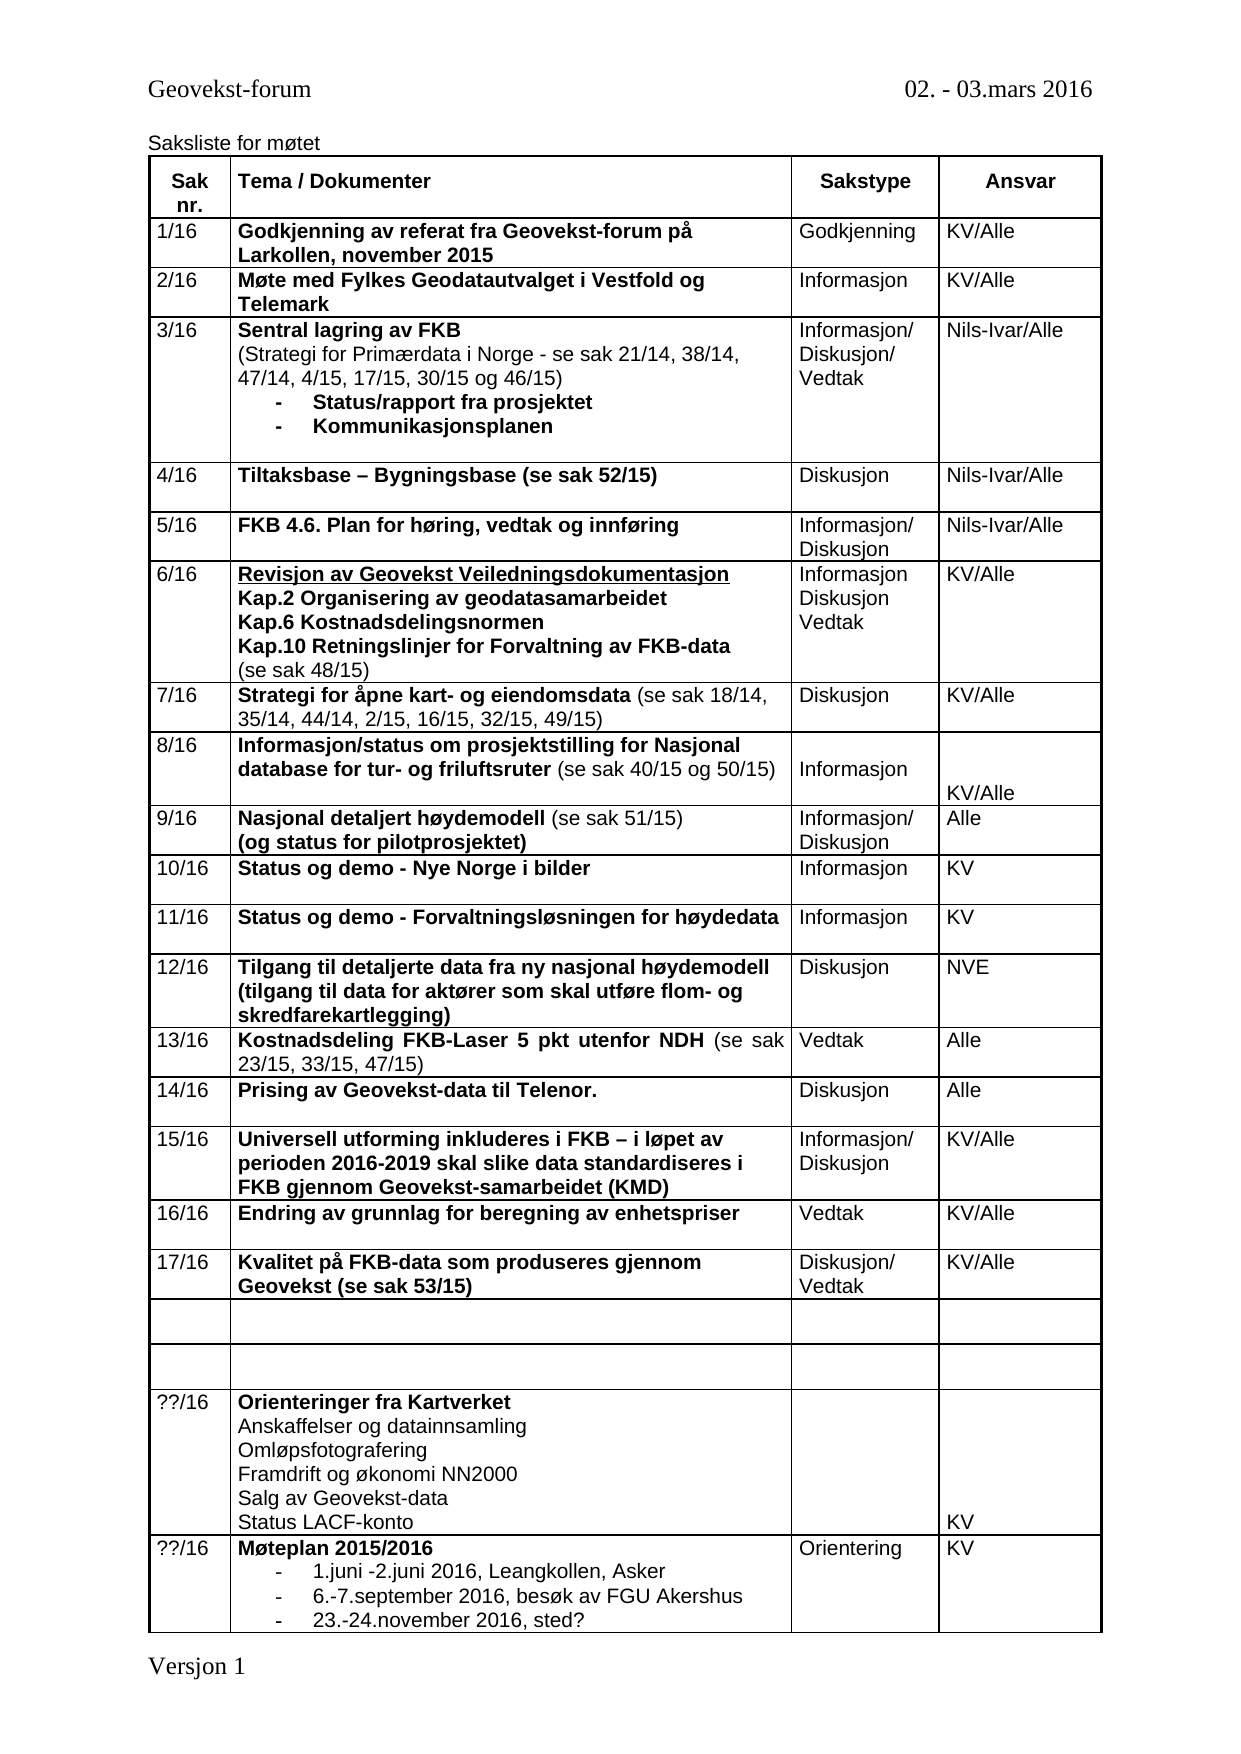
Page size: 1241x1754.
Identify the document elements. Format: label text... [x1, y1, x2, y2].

table_cell Møteplan 2015/2016 1.juni -2.juni 2016, Leangkollen, Asker 6.-7.september 2016, besøk av FGU Akershus 23.-24.november 2016, sted? [231, 1536, 791, 1632]
table_cell Endring av grunnlag for beregning av enhetspriser [231, 1201, 791, 1248]
table_cell KV [940, 905, 1100, 953]
table_cell Status og demo - Nye Norge i bilder [231, 856, 791, 904]
table_cell 9/16 [151, 806, 230, 854]
table_cell KV/Alle [940, 1201, 1100, 1248]
table_cell [151, 1345, 230, 1388]
table_cell Nils-Ivar/Alle [940, 463, 1100, 511]
table_cell ??/16 [151, 1536, 230, 1632]
table_cell 17/16 [151, 1250, 230, 1298]
table_cell 15/16 [151, 1127, 230, 1199]
table_cell [231, 1345, 791, 1388]
table_cell Status og demo - Forvaltningsløsningen for høydedata [231, 905, 791, 953]
table_cell 2/16 [151, 268, 230, 316]
table_cell ??/16 [151, 1390, 230, 1534]
table_cell KV/Alle [940, 733, 1100, 805]
table_cell 3/16 [151, 318, 230, 461]
table_cell Informasjon [792, 856, 938, 904]
table_cell Diskusjon [792, 463, 938, 511]
table_cell Kvalitet på FKB-data som produseres gjennom Geovekst (se sak 53/15) [231, 1250, 791, 1298]
table_cell [231, 1300, 791, 1343]
table_header Tema / Dokumenter [231, 157, 791, 217]
table_cell 14/16 [151, 1078, 230, 1126]
table_cell Revisjon av Geovekst Veiledningsdokumentasjon Kap.2 Organisering av geodatasamarbeidet Kap.6 Kostnadsdelingsnormen Kap.10 Retningslinjer for Forvaltning av FKB-data (se sak 48/15) [231, 562, 791, 682]
table_cell Informasjon/ Diskusjon [792, 806, 938, 854]
table_cell Diskusjon [792, 955, 938, 1027]
table_cell KV/Alle [940, 562, 1100, 682]
table_header Sak nr. [151, 157, 230, 217]
table_cell 13/16 [151, 1028, 230, 1076]
table_cell [792, 1390, 938, 1534]
table_cell KV [940, 1390, 1100, 1534]
table_header Sakstype [792, 157, 938, 217]
text Saksliste for møtet [148, 131, 1093, 155]
table_cell Nasjonal detaljert høydemodell (se sak 51/15) (og status for pilotprosjektet) [231, 806, 791, 854]
table_cell 12/16 [151, 955, 230, 1027]
table_cell KV [940, 856, 1100, 904]
table_cell Godkjenning av referat fra Geovekst-forum på Larkollen, november 2015 [231, 219, 791, 267]
table_cell Sentral lagring av FKB (Strategi for Primærdata i Norge - se sak 21/14, 38/14, 47/14, 4/15, 17/15, 30/15 og 46/15) Status/rapport fra prosjektet Kommunikasjonsplanen [231, 318, 791, 461]
table_cell 6/16 [151, 562, 230, 682]
table_cell 10/16 [151, 856, 230, 904]
table_cell Informasjon [792, 733, 938, 805]
table_cell Informasjon [792, 268, 938, 316]
table_cell Godkjenning [792, 219, 938, 267]
table_cell [151, 1300, 230, 1343]
table_cell 1/16 [151, 219, 230, 267]
table_cell Alle [940, 1028, 1100, 1076]
table_cell [940, 1300, 1100, 1343]
table_cell Informasjon/ Diskusjon [792, 1127, 938, 1199]
table_cell Tilgang til detaljerte data fra ny nasjonal høydemodell (tilgang til data for aktører som skal utføre flom- og skredfarekartlegging) [231, 955, 791, 1027]
table_cell 7/16 [151, 683, 230, 731]
table_cell KV/Alle [940, 1127, 1100, 1199]
table_cell Alle [940, 1078, 1100, 1126]
table_cell KV/Alle [940, 268, 1100, 316]
table_cell Orientering [792, 1536, 938, 1632]
table_cell KV/Alle [940, 219, 1100, 267]
table_cell KV [940, 1536, 1100, 1632]
table_cell Informasjon/ Diskusjon [792, 513, 938, 560]
table_cell 11/16 [151, 905, 230, 953]
table_cell KV/Alle [940, 683, 1100, 731]
table_cell Tiltaksbase – Bygningsbase (se sak 52/15) [231, 463, 791, 511]
table_cell Informasjon Diskusjon Vedtak [792, 562, 938, 682]
table_cell Diskusjon [792, 1078, 938, 1126]
table_cell [792, 1345, 938, 1388]
table_cell Nils-Ivar/Alle [940, 318, 1100, 461]
table_cell Orienteringer fra Kartverket Anskaffelser og datainnsamling Omløpsfotografering Framdrift og økonomi NN2000 Salg av Geovekst-data Status LACF-konto [231, 1390, 791, 1534]
table_cell 5/16 [151, 513, 230, 560]
table_cell [940, 1345, 1100, 1388]
table_cell Møte med Fylkes Geodatautvalget i Vestfold og Telemark [231, 268, 791, 316]
table_cell Prising av Geovekst-data til Telenor. [231, 1078, 791, 1126]
table_cell 8/16 [151, 733, 230, 805]
table_cell Informasjon/status om prosjektstilling for Nasjonal database for tur- og friluftsruter (se sak 40/15 og 50/15) [231, 733, 791, 805]
table_cell Informasjon/ Diskusjon/ Vedtak [792, 318, 938, 461]
table_cell KV/Alle [940, 1250, 1100, 1298]
table_cell Diskusjon/ Vedtak [792, 1250, 938, 1298]
table_cell Vedtak [792, 1028, 938, 1076]
table_cell 4/16 [151, 463, 230, 511]
table_cell [792, 1300, 938, 1343]
table_cell Nils-Ivar/Alle [940, 513, 1100, 560]
table_cell Informasjon [792, 905, 938, 953]
table_cell Kostnadsdeling FKB-Laser 5 pkt utenfor NDH (se sak 23/15, 33/15, 47/15) [231, 1028, 791, 1076]
table_cell Vedtak [792, 1201, 938, 1248]
table_cell Alle [940, 806, 1100, 854]
table_cell Diskusjon [792, 683, 938, 731]
table_cell FKB 4.6. Plan for høring, vedtak og innføring [231, 513, 791, 560]
table_cell 16/16 [151, 1201, 230, 1248]
table_header Ansvar [940, 157, 1100, 217]
table_cell Universell utforming inkluderes i FKB – i løpet av perioden 2016-2019 skal slike data standardiseres i FKB gjennom Geovekst-samarbeidet (KMD) [231, 1127, 791, 1199]
table_cell Strategi for åpne kart- og eiendomsdata (se sak 18/14, 35/14, 44/14, 2/15, 16/15, 32/15, 49/15) [231, 683, 791, 731]
table_cell NVE [940, 955, 1100, 1027]
